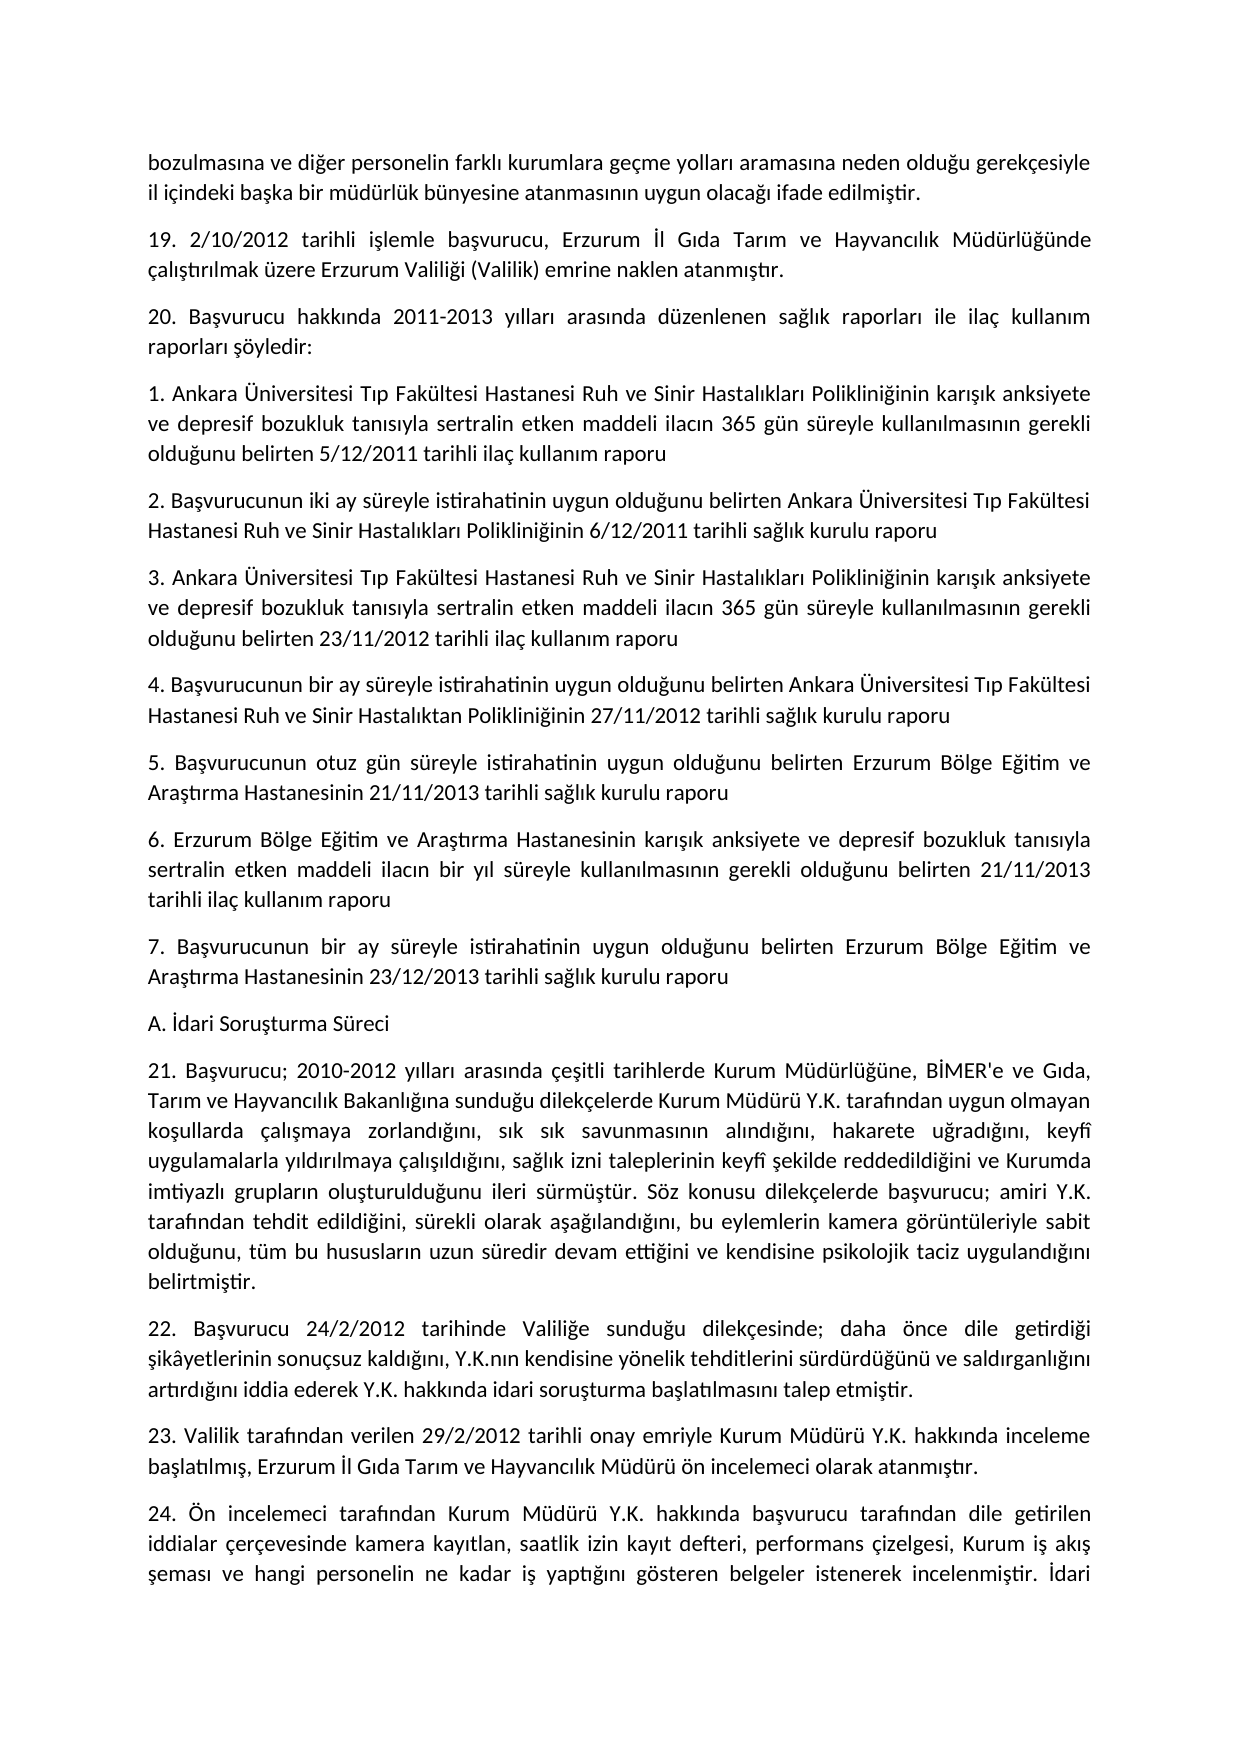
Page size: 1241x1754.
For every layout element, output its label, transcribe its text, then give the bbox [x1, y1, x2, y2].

text 3. Ankara Üniversitesi Tıp Fakültesi Hastanesi Ruh ve Sinir Hastalıkları Polikliniğinin karışık anksiyete ve depresif bozukluk tanısıyla sertralin etken maddeli ilacın 365 gün süreyle kullanılmasının gerekli olduğunu belirten 23/11/2012 tarihli ilaç kullanım raporu [148, 563, 1093, 652]
text 1. Ankara Üniversitesi Tıp Fakültesi Hastanesi Ruh ve Sinir Hastalıkları Polikliniğinin karışık anksiyete ve depresif bozukluk tanısıyla sertralin etken maddeli ilacın 365 gün süreyle kullanılmasının gerekli olduğunu belirten 5/12/2011 tarihli ilaç kullanım raporu [148, 379, 1093, 467]
text 6. Erzurum Bölge Eğitim ve Araştırma Hastanesinin karışık anksiyete ve depresif bozukluk tanısıyla sertralin etken maddeli ilacın bir yıl süreyle kullanılmasının gerekli olduğunu belirten 21/11/2013 tarihli ilaç kullanım raporu [148, 825, 1093, 913]
text 4. Başvurucunun bir ay süreyle istirahatinin uygun olduğunu belirten Ankara Üniversitesi Tıp Fakültesi Hastanesi Ruh ve Sinir Hastalıktan Polikliniğinin 27/11/2012 tarihli sağlık kurulu raporu [148, 671, 1093, 729]
text 2. Başvurucunun iki ay süreyle istirahatinin uygun olduğunu belirten Ankara Üniversitesi Tıp Fakültesi Hastanesi Ruh ve Sinir Hastalıkları Polikliniğinin 6/12/2011 tarihli sağlık kurulu raporu [148, 486, 1093, 544]
text 7. Başvurucunun bir ay süreyle istirahatinin uygun olduğunu belirten Erzurum Bölge Eğitim ve Araştırma Hastanesinin 23/12/2013 tarihli sağlık kurulu raporu [148, 932, 1093, 990]
text A. İdari Soruşturma Süreci [148, 1009, 1093, 1037]
text 23. Valilik tarafından verilen 29/2/2012 tarihli onay emriyle Kurum Müdürü Y.K. hakkında inceleme başlatılmış, Erzurum İl Gıda Tarım ve Hayvancılık Müdürü ön incelemeci olarak atanmıştır. [148, 1422, 1093, 1480]
text 20. Başvurucu hakkında 2011-2013 yılları arasında düzenlenen sağlık raporları ile ilaç kullanım raporları şöyledir: [148, 302, 1093, 360]
text 5. Başvurucunun otuz gün süreyle istirahatinin uygun olduğunu belirten Erzurum Bölge Eğitim ve Araştırma Hastanesinin 21/11/2013 tarihli sağlık kurulu raporu [148, 748, 1093, 806]
text 22. Başvurucu 24/2/2012 tarihinde Valiliğe sunduğu dilekçesinde; daha önce dile getirdiği şikâyetlerinin sonuçsuz kaldığını, Y.K.nın kendisine yönelik tehditlerini sürdürdüğünü ve saldırganlığını artırdığını iddia ederek Y.K. hakkında idari soruşturma başlatılmasını talep etmiştir. [148, 1314, 1093, 1403]
text 19. 2/10/2012 tarihli işlemle başvurucu, Erzurum İl Gıda Tarım ve Hayvancılık Müdürlüğünde çalıştırılmak üzere Erzurum Valiliği (Valilik) emrine naklen atanmıştır. [148, 225, 1093, 283]
text 21. Başvurucu; 2010-2012 yılları arasında çeşitli tarihlerde Kurum Müdürlüğüne, BİMER'e ve Gıda, Tarım ve Hayvancılık Bakanlığına sunduğu dilekçelerde Kurum Müdürü Y.K. tarafından uygun olmayan koşullarda çalışmaya zorlandığını, sık sık savunmasının alındığını, hakarete uğradığını, keyfî uygulamalarla yıldırılmaya çalışıldığını, sağlık izni taleplerinin keyfî şekilde reddedildiğini ve Kurumda imtiyazlı grupların oluşturulduğunu ileri sürmüştür. Söz konusu dilekçelerde başvurucu; amiri Y.K. tarafından tehdit edildiğini, sürekli olarak aşağılandığını, bu eylemlerin kamera görüntüleriyle sabit olduğunu, tüm bu hususların uzun süredir devam ettiğini ve kendisine psikolojik taciz uygulandığını belirtmiştir. [148, 1056, 1093, 1295]
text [148, 148, 1093, 206]
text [148, 1499, 1093, 1587]
